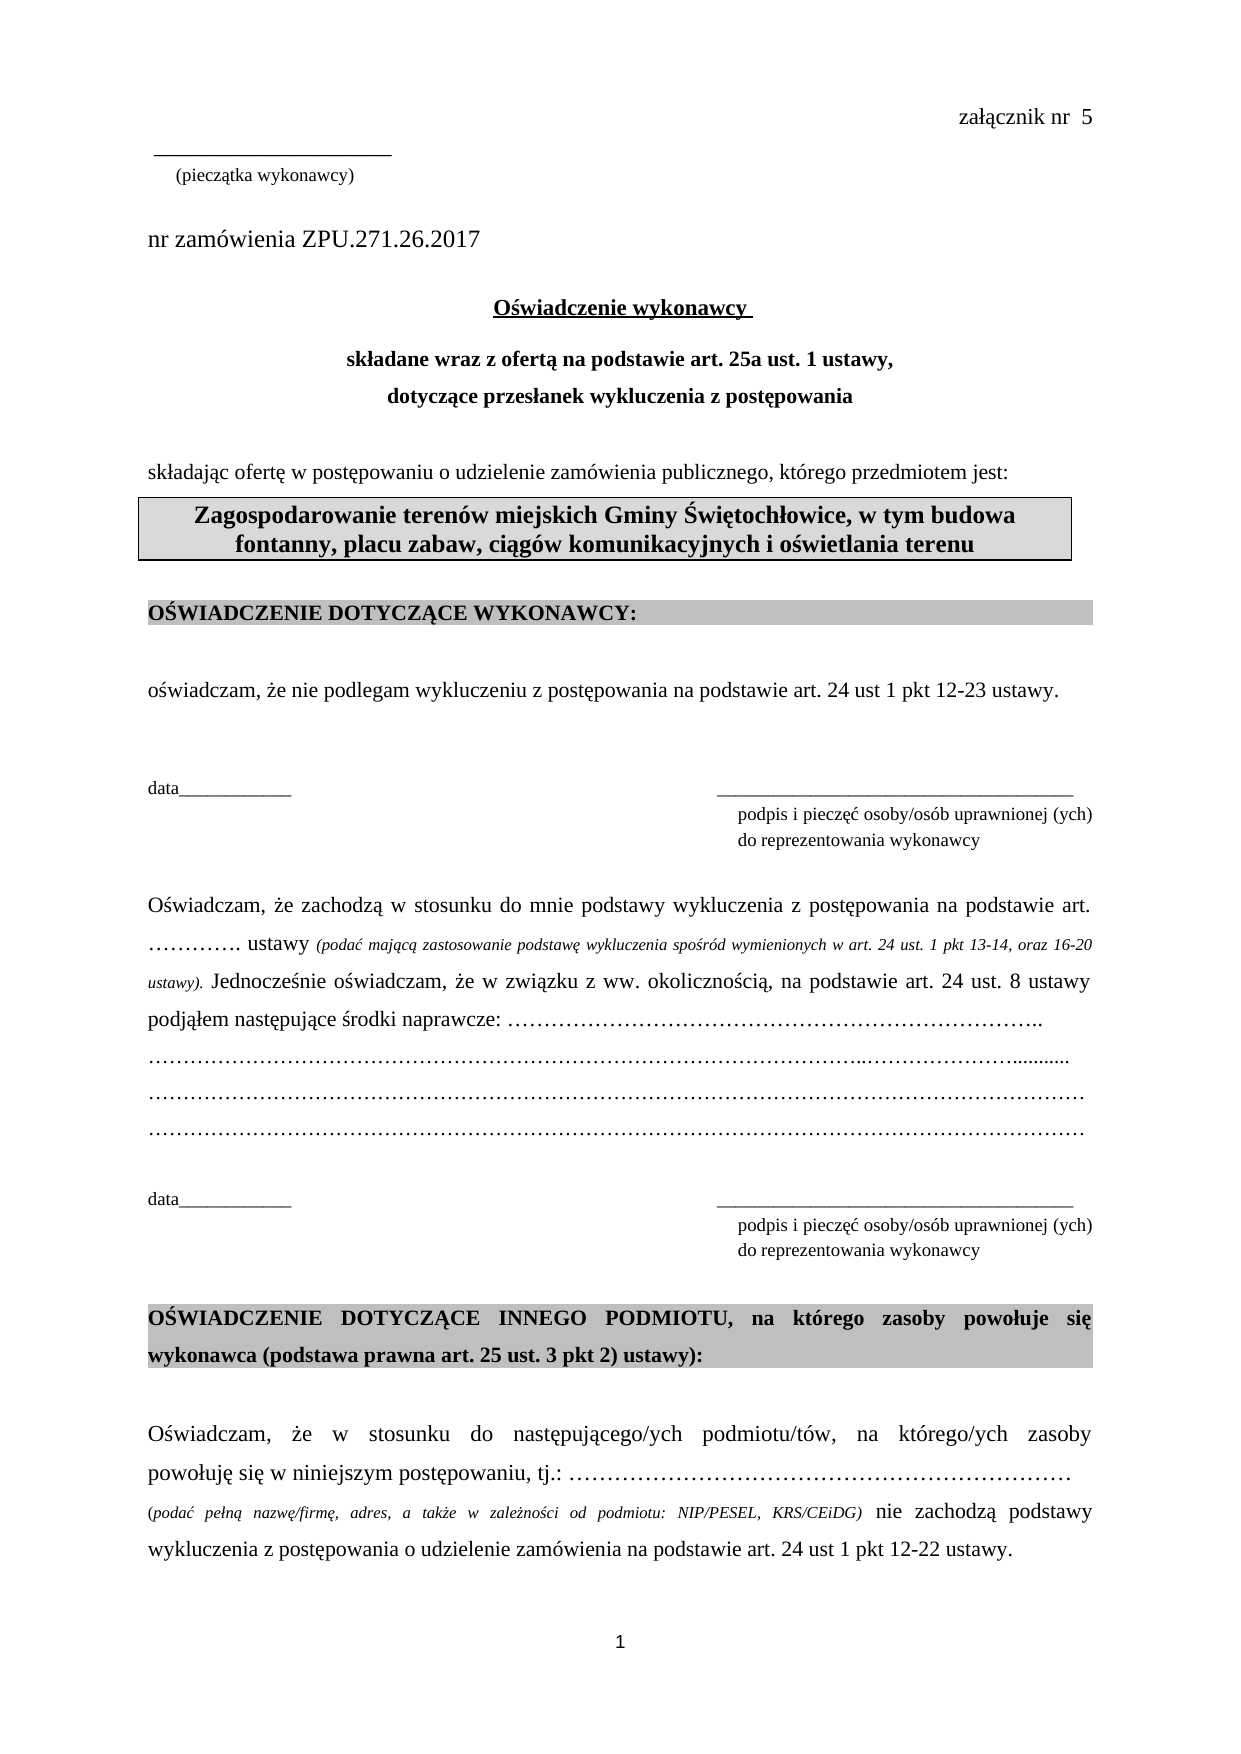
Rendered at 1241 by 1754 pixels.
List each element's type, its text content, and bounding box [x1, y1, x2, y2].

text data____________ ______________________________________ [148, 777, 1093, 798]
list oświadczam, że nie podlegam wykluczeniu z postępowania na podstawie art. 24 ust 1 pkt 12-23 ustawy. [148, 677, 1093, 702]
text składając ofertę w postępowaniu o udzielenie zamówienia publicznego, którego przedmiotem jest: [148, 459, 1093, 484]
text data____________ ______________________________________ [148, 1188, 1093, 1209]
text Oświadczam, że zachodzą w stosunku do mnie podstawy wykluczenia z postępowania na podstawie art. …………. ustawy (podać mającą zastosowanie podstawę wykluczenia spośród wymienionych w art. 24 ust. 1 pkt 13-14, oraz 16-20 ustawy). Jednocześnie oświadczam, że w związku z ww. okolicznością, na podstawie art. 24 ust. 8 ustawy podjąłem następujące środki naprawcze: ……………………………………………………………….. [148, 892, 1093, 1031]
text (pieczątka wykonawcy) [148, 164, 1093, 186]
text dotyczące przesłanek wykluczenia z postępowania [148, 383, 1093, 408]
text Zagospodarowanie terenów miejskich Gminy Świętochłowice, w tym budowa fontanny, placu zabaw, ciągów komunikacyjnych i oświetlania terenu [139, 498, 1071, 559]
list Oświadczam, że w stosunku do następującego/ych podmiotu/tów, na którego/ych zasoby powołuję się w niniejszym postępowaniu, tj.: ………………………………………………………… (podać pełną nazwę/firmę, adres, a także w zależności od podmiotu: NIP/PESEL, KRS/CEiDG) nie zachodzą podstawy wykluczenia z postępowania o udzielenie zamówienia na podstawie art. 24 ust 1 pkt 12-22 ustawy. [148, 1420, 1093, 1561]
text OŚWIADCZENIE DOTYCZĄCE INNEGO PODMIOTU, na którego zasoby powołuje się wykonawca (podstawa prawna art. 25 ust. 3 pkt 2) ustawy): [148, 1304, 1093, 1368]
text podpis i pieczęć osoby/osób uprawnionej (ych) do reprezentowania wykonawcy [738, 803, 1093, 850]
text ___________________ [148, 130, 1093, 158]
text nr zamówienia ZPU.271.26.2017 [148, 224, 1093, 253]
text Oświadczenie wykonawcy [148, 293, 1093, 320]
text OŚWIADCZENIE DOTYCZĄCE WYKONAWCY: [148, 600, 1093, 625]
text załącznik nr 5 [148, 103, 1093, 130]
text podpis i pieczęć osoby/osób uprawnionej (ych) do reprezentowania wykonawcy [738, 1213, 1093, 1261]
text składane wraz z ofertą na podstawie art. 25a ust. 1 ustawy, [148, 346, 1093, 371]
text …………………………………………………………………………………………..…………………...........……………………………………………………………………………………………………………………………………………………………………………………………………………………………………………… [148, 1043, 1093, 1140]
